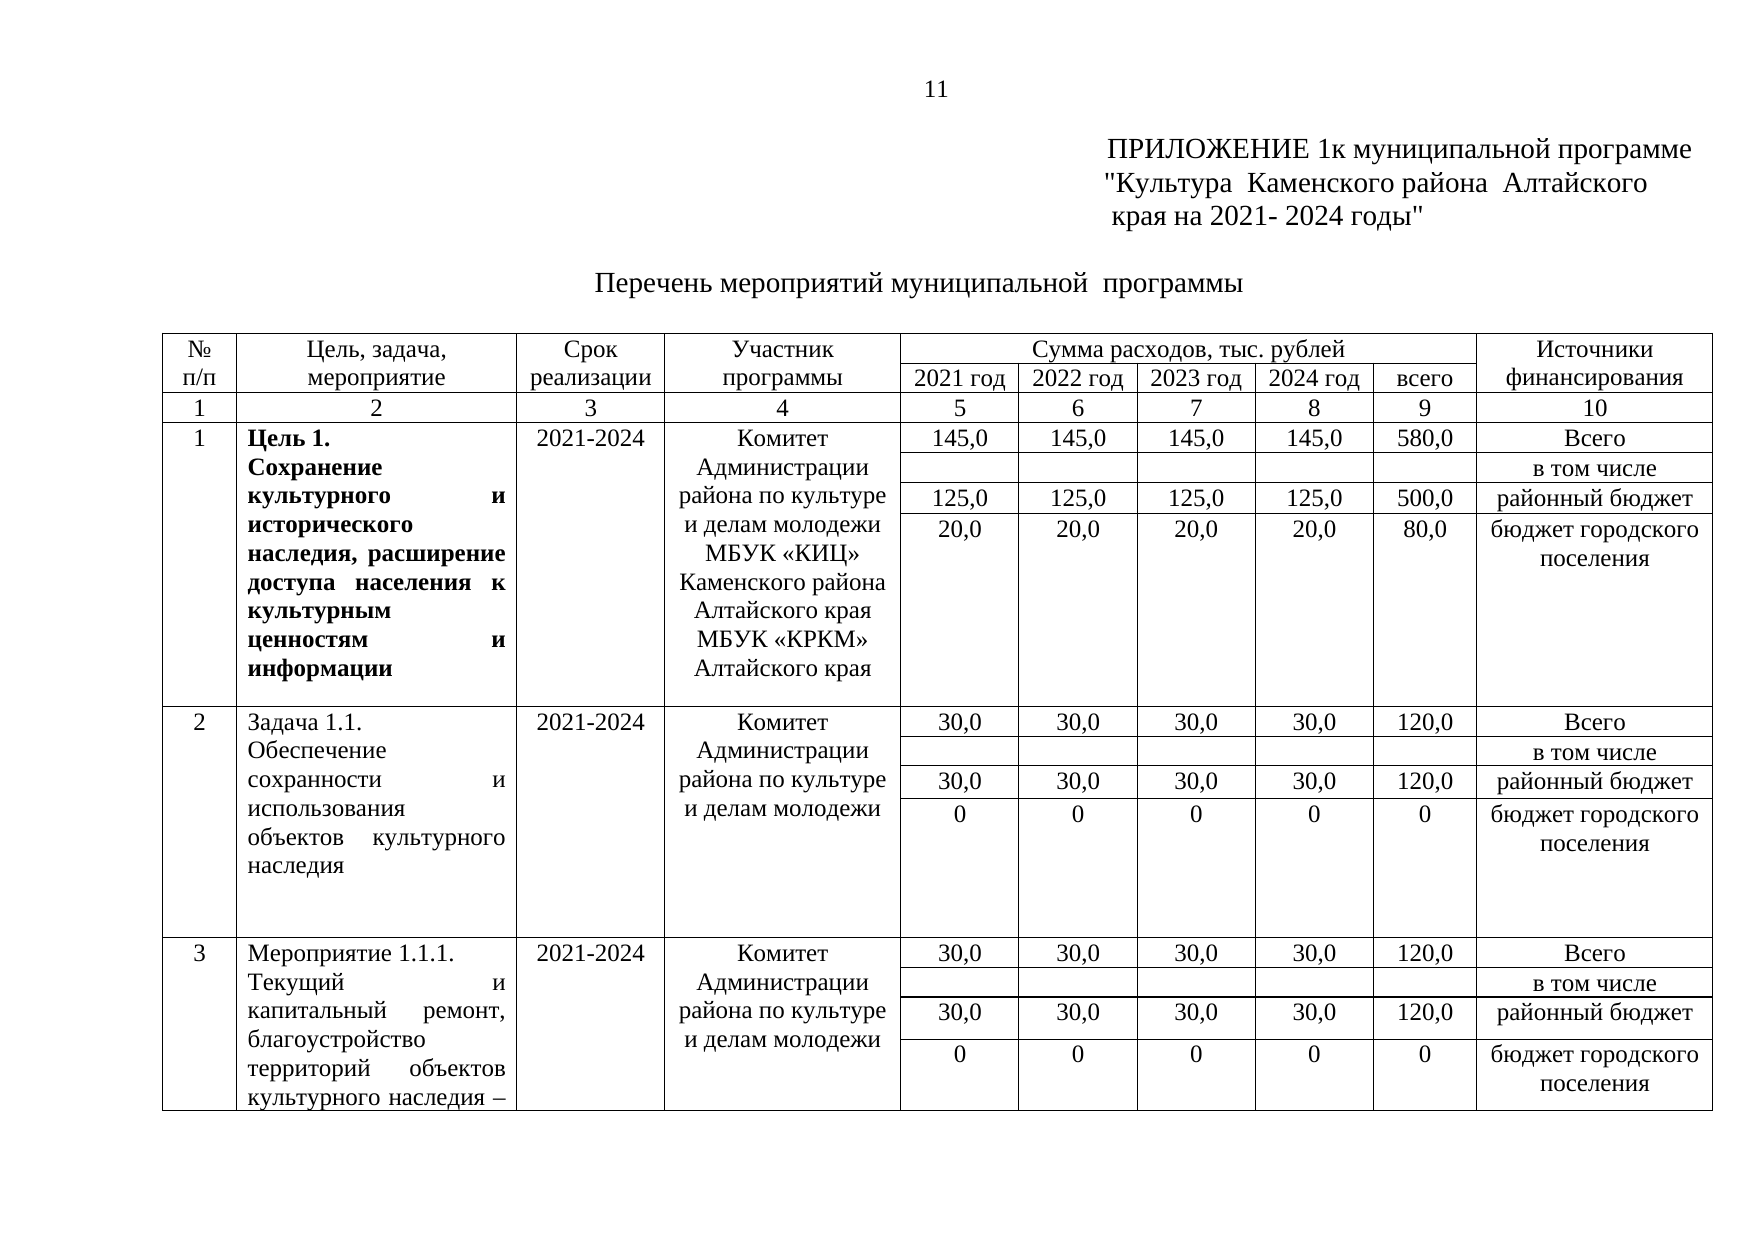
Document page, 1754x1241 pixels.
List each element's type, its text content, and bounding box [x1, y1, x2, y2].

table_cell 8 [1256, 393, 1373, 422]
table_cell 30,0 [1138, 938, 1255, 967]
table_cell в том числе [1477, 968, 1712, 996]
table_cell 20,0 [901, 514, 1018, 706]
table_cell 20,0 [1019, 514, 1137, 706]
table_cell 7 [1138, 393, 1255, 422]
table_cell 20,0 [1138, 514, 1255, 706]
table_cell [1019, 968, 1137, 996]
table_cell 30,0 [1019, 998, 1137, 1038]
table_header № п/п [163, 334, 236, 392]
table_cell 0 [1256, 799, 1373, 937]
table_cell 9 [1374, 393, 1476, 422]
table_cell 2021 год [901, 364, 1018, 392]
table_cell бюджет городского поселения [1477, 799, 1712, 937]
table_cell 0 [1374, 1040, 1476, 1110]
table_cell районный бюджет [1477, 766, 1712, 798]
table_cell [1019, 737, 1137, 765]
table_cell всего [1374, 364, 1476, 392]
table_cell 20,0 [1256, 514, 1373, 706]
table_cell 2 [163, 707, 236, 937]
text "Культура Каменского района Алтайского [951, 165, 1695, 198]
table_cell 30,0 [901, 998, 1018, 1038]
table_cell 30,0 [1138, 707, 1255, 736]
table_cell [1374, 968, 1476, 996]
table_cell 1 [163, 423, 236, 706]
table_cell 80,0 [1374, 514, 1476, 706]
table_cell [901, 968, 1018, 996]
text ПРИЛОЖЕНИЕ 1к муниципальной программе [951, 131, 1695, 165]
table_cell Всего [1477, 707, 1712, 736]
table_cell 0 [1019, 1040, 1137, 1110]
table_cell [1138, 453, 1255, 482]
table_cell 1 [163, 393, 236, 422]
table_cell Комитет Администрации района по культуре и делам молодежи [665, 707, 900, 937]
table_cell 30,0 [1138, 766, 1255, 798]
table_cell [1138, 737, 1255, 765]
table_cell 0 [1019, 799, 1137, 937]
text Перечень мероприятий муниципальной программы [177, 266, 1695, 299]
table_header Сумма расходов, тыс. рублей [901, 334, 1476, 362]
table_cell [1256, 737, 1373, 765]
table_cell Комитет Администрации района по культуре и делам молодежи МБУК «КИЦ» Каменского района Алтайского края МБУК «КРКМ» Алтайского края [665, 423, 900, 706]
table_cell 3 [517, 393, 664, 422]
table_cell 125,0 [1256, 483, 1373, 513]
table_cell 3 [163, 938, 236, 1110]
table_cell [1256, 453, 1373, 482]
table_cell 30,0 [1256, 998, 1373, 1038]
table_cell районный бюджет [1477, 998, 1712, 1038]
text края на 2021- 2024 годы" [951, 198, 1695, 232]
table_cell 120,0 [1374, 938, 1476, 967]
table_cell 30,0 [1019, 766, 1137, 798]
table_cell 145,0 [1256, 423, 1373, 452]
table_cell 125,0 [1138, 483, 1255, 513]
table_cell 30,0 [1256, 766, 1373, 798]
table_cell 0 [901, 1040, 1018, 1110]
table_cell 30,0 [1256, 938, 1373, 967]
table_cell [1477, 1040, 1712, 1110]
table_header Цель, задача, мероприятие [237, 334, 516, 392]
table_cell 30,0 [901, 938, 1018, 967]
table_cell 145,0 [1019, 423, 1137, 452]
table_cell [901, 453, 1018, 482]
table_cell 0 [1256, 1040, 1373, 1110]
table_cell районный бюджет [1477, 483, 1712, 513]
table_cell 145,0 [1138, 423, 1255, 452]
table_cell 30,0 [1256, 707, 1373, 736]
table_cell 2021-2024 [517, 938, 664, 1110]
table_cell 580,0 [1374, 423, 1476, 452]
table_cell 0 [1138, 799, 1255, 937]
table_cell 125,0 [901, 483, 1018, 513]
table_cell 120,0 [1374, 998, 1476, 1038]
table_cell 2 [237, 393, 516, 422]
table_cell 0 [1138, 1040, 1255, 1110]
table_cell Цель 1. Сохранение культурного и исторического наследия, расширение доступа населения к культурным ценностям и информации [237, 423, 516, 706]
table_cell 120,0 [1374, 707, 1476, 736]
table_cell Мероприятие 1.1.1. Текущий и капитальный ремонт, благоустройство территорий объектов культурного наследия – памятников ВОВ [237, 938, 516, 1110]
table_header Срок реализации [517, 334, 664, 392]
table_cell бюджет городского поселения [1477, 514, 1712, 706]
table_cell 2021-2024 [517, 707, 664, 937]
table_cell [901, 737, 1018, 765]
table_cell Задача 1.1. Обеспечение сохранности и использования объектов культурного наследия [237, 707, 516, 937]
table_cell Комитет Администрации района по культуре и делам молодежи [665, 938, 900, 1110]
table_cell Всего [1477, 423, 1712, 452]
table_cell [1138, 968, 1255, 996]
table_cell 2021-2024 [517, 423, 664, 706]
table_cell [1374, 453, 1476, 482]
table_cell 30,0 [901, 766, 1018, 798]
table_cell [1019, 453, 1137, 482]
table_cell 5 [901, 393, 1018, 422]
table_cell 30,0 [901, 707, 1018, 736]
table_cell 2024 год [1256, 364, 1373, 392]
table_cell 2022 год [1019, 364, 1137, 392]
table_cell Всего [1477, 938, 1712, 967]
table_cell в том числе [1477, 737, 1712, 765]
table_cell [1374, 737, 1476, 765]
table_cell 120,0 [1374, 766, 1476, 798]
table_cell 4 [665, 393, 900, 422]
table_cell 0 [901, 799, 1018, 937]
table_cell 10 [1477, 393, 1712, 422]
table_cell 145,0 [901, 423, 1018, 452]
table_cell 30,0 [1138, 998, 1255, 1038]
table_cell 2023 год [1138, 364, 1255, 392]
table_cell 30,0 [1019, 938, 1137, 967]
table_header Источники финансирования [1477, 334, 1712, 392]
table_cell 125,0 [1019, 483, 1137, 513]
table_cell 0 [1374, 799, 1476, 937]
table_header Участник программы [665, 334, 900, 392]
table_cell в том числе [1477, 453, 1712, 482]
table_cell 30,0 [1019, 707, 1137, 736]
table_cell [1256, 968, 1373, 996]
table_cell 6 [1019, 393, 1137, 422]
table_cell 500,0 [1374, 483, 1476, 513]
